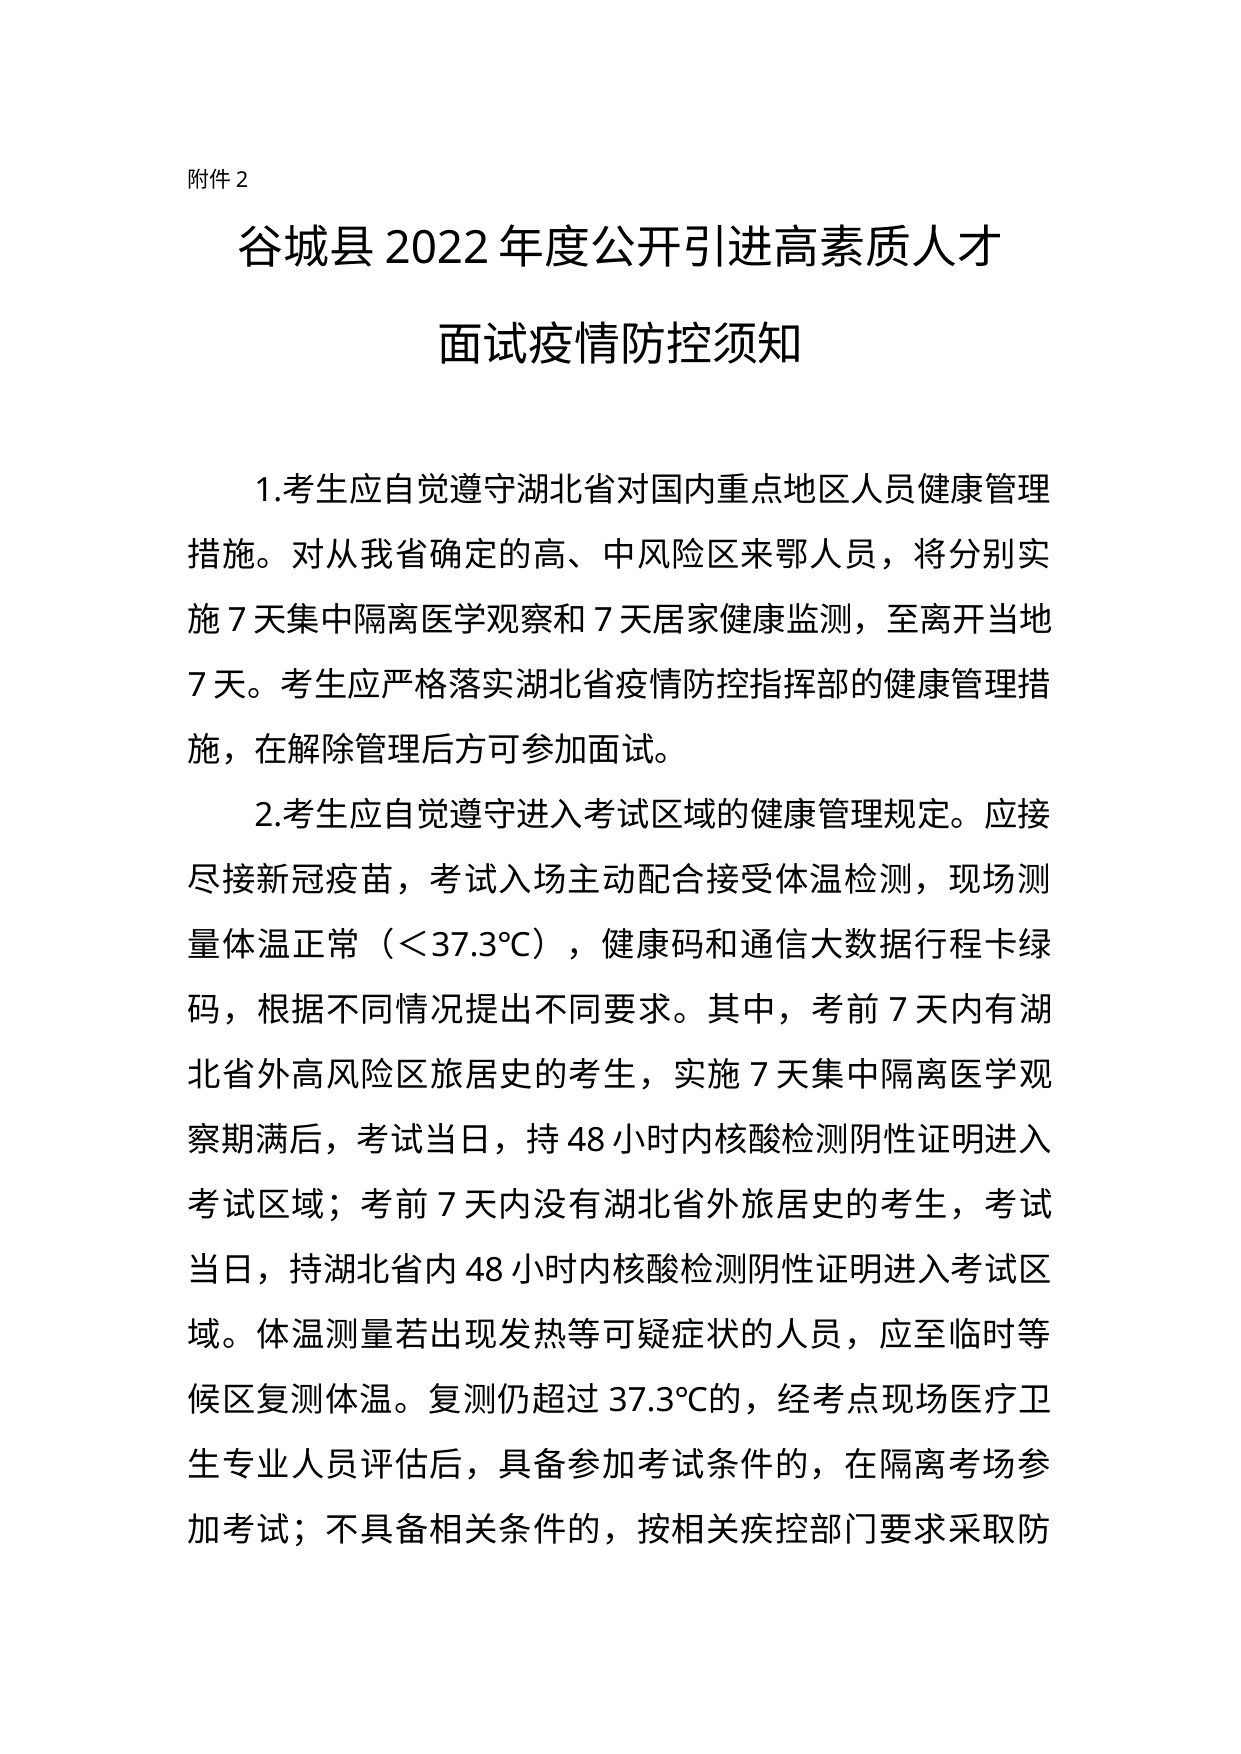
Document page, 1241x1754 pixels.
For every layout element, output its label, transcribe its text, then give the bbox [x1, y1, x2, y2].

text 附件2 [187, 162, 1053, 194]
text 谷城县2022年度公开引进高素质人才 [187, 194, 1053, 292]
text 1.考生应自觉遵守湖北省对国内重点地区人员健康管理措施。对从我省确定的高、中风险区来鄂人员，将分别实施7天集中隔离医学观察和7天居家健康监测，至离开当地7天。考生应严格落实湖北省疫情防控指挥部的健康管理措施，在解除管理后方可参加面试。 [187, 454, 1053, 779]
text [187, 779, 1053, 1559]
text 面试疫情防控须知 [187, 292, 1053, 389]
